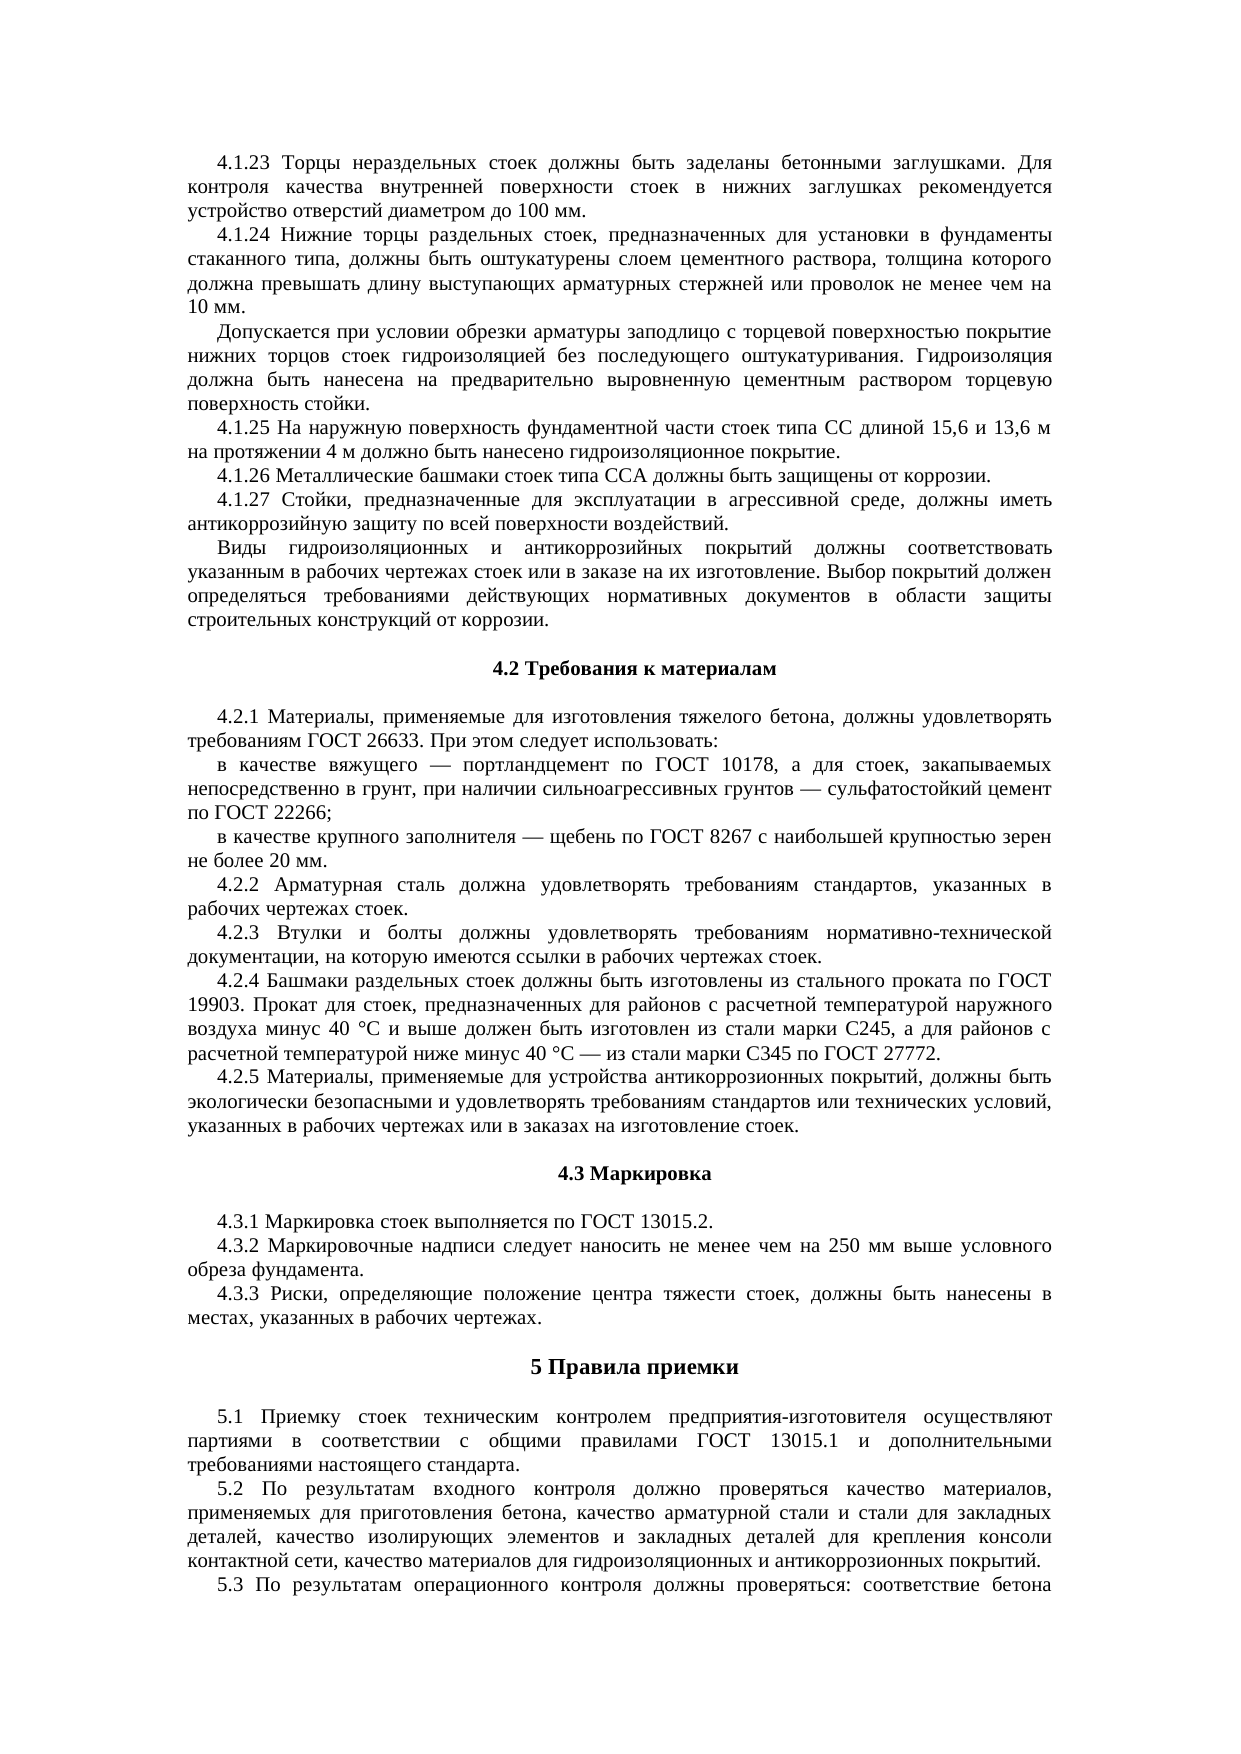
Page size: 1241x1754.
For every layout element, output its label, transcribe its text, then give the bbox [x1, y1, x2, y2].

text 5.2 По результатам входного контроля должно проверяться качество материалов, применяемых для приготовления бетона, качество арматурной стали и стали для закладных деталей, качество изолирующих элементов и закладных деталей для крепления консоли контактной сети, качество материалов для гидроизоляционных и антикоррозионных покрытий. [187, 1476, 1053, 1572]
text в качестве крупного заполнителя — щебень по ГОСТ 8267 с наибольшей крупностью зерен не более 20 мм. [187, 824, 1053, 872]
text в качестве вяжущего — портландцемент по ГОСТ 10178, а для стоек, закапываемых непосредственно в грунт, при наличии сильноагрессивных грунтов — сульфатостойкий цемент по ГОСТ 22266; [187, 752, 1053, 824]
text 4.3.2 Маркировочные надписи следует наносить не менее чем на 250 мм выше условного обреза фундамента. [187, 1233, 1053, 1281]
text 4.2.5 Материалы, применяемые для устройства антикоррозионных покрытий, должны быть экологически безопасными и удовлетворять требованиям стандартов или технических условий, указанных в рабочих чертежах или в заказах на изготовление стоек. [187, 1064, 1053, 1137]
text 4.1.23 Торцы нераздельных стоек должны быть заделаны бетонными заглушками. Для контроля качества внутренней поверхности стоек в нижних заглушках рекомендуется устройство отверстий диаметром до 100 мм. [187, 150, 1053, 222]
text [187, 1572, 1053, 1596]
text 4.1.24 Нижние торцы раздельных стоек, предназначенных для установки в фундаменты стаканного типа, должны быть оштукатурены слоем цементного раствора, толщина которого должна превышать длину выступающих арматурных стержней или проволок не менее чем на 10 мм. [187, 222, 1053, 318]
text 5.1 Приемку стоек техническим контролем предприятия-изготовителя осуществляют партиями в соответствии с общими правилами ГОСТ 13015.1 и дополнительными требованиями настоящего стандарта. [187, 1404, 1053, 1476]
text 4.3.1 Маркировка стоек выполняется по ГОСТ 13015.2. [187, 1209, 1053, 1233]
text Допускается при условии обрезки арматуры заподлицо с торцевой поверхностью покрытие нижних торцов стоек гидроизоляцией без последующего оштукатуривания. Гидроизоляция должна быть нанесена на предварительно выровненную цементным раствором торцевую поверхность стойки. [187, 318, 1053, 415]
text 4.3.3 Риски, определяющие положение центра тяжести стоек, должны быть нанесены в местах, указанных в рабочих чертежах. [187, 1281, 1053, 1329]
text Виды гидроизоляционных и антикоррозийных покрытий должны соответствовать указанным в рабочих чертежах стоек или в заказе на их изготовление. Выбор покрытий должен определяться требованиями действующих нормативных документов в области защиты строительных конструкций от коррозии. [187, 535, 1053, 631]
text 4.2.1 Материалы, применяемые для изготовления тяжелого бетона, должны удовлетворять требованиям ГОСТ 26633. При этом следует использовать: [187, 703, 1053, 752]
text 4.1.26 Металлические башмаки стоек типа ССА должны быть защищены от коррозии. [187, 463, 1053, 487]
text 4.2 Требования к материалам [187, 655, 1053, 679]
text 5 Правила приемки [187, 1353, 1053, 1380]
text 4.2.3 Втулки и болты должны удовлетворять требованиям нормативно-технической документации, на которую имеются ссылки в рабочих чертежах стоек. [187, 920, 1053, 968]
text 4.2.4 Башмаки раздельных стоек должны быть изготовлены из стального проката по ГОСТ 19903. Прокат для стоек, предназначенных для районов с расчетной температурой наружного воздуха минус 40 °С и выше должен быть изготовлен из стали марки С245, а для районов с расчетной температурой ниже минус 40 °С — из стали марки С345 по ГОСТ 27772. [187, 968, 1053, 1064]
text 4.1.25 На наружную поверхность фундаментной части стоек типа СС длиной 15,6 и 13,6 м на протяжении 4 м должно быть нанесено гидроизоляционное покрытие. [187, 415, 1053, 463]
text 4.2.2 Арматурная сталь должна удовлетворять требованиям стандартов, указанных в рабочих чертежах стоек. [187, 872, 1053, 920]
text 4.3 Маркировка [187, 1161, 1053, 1185]
text 4.1.27 Стойки, предназначенные для эксплуатации в агрессивной среде, должны иметь антикоррозийную защиту по всей поверхности воздействий. [187, 487, 1053, 535]
